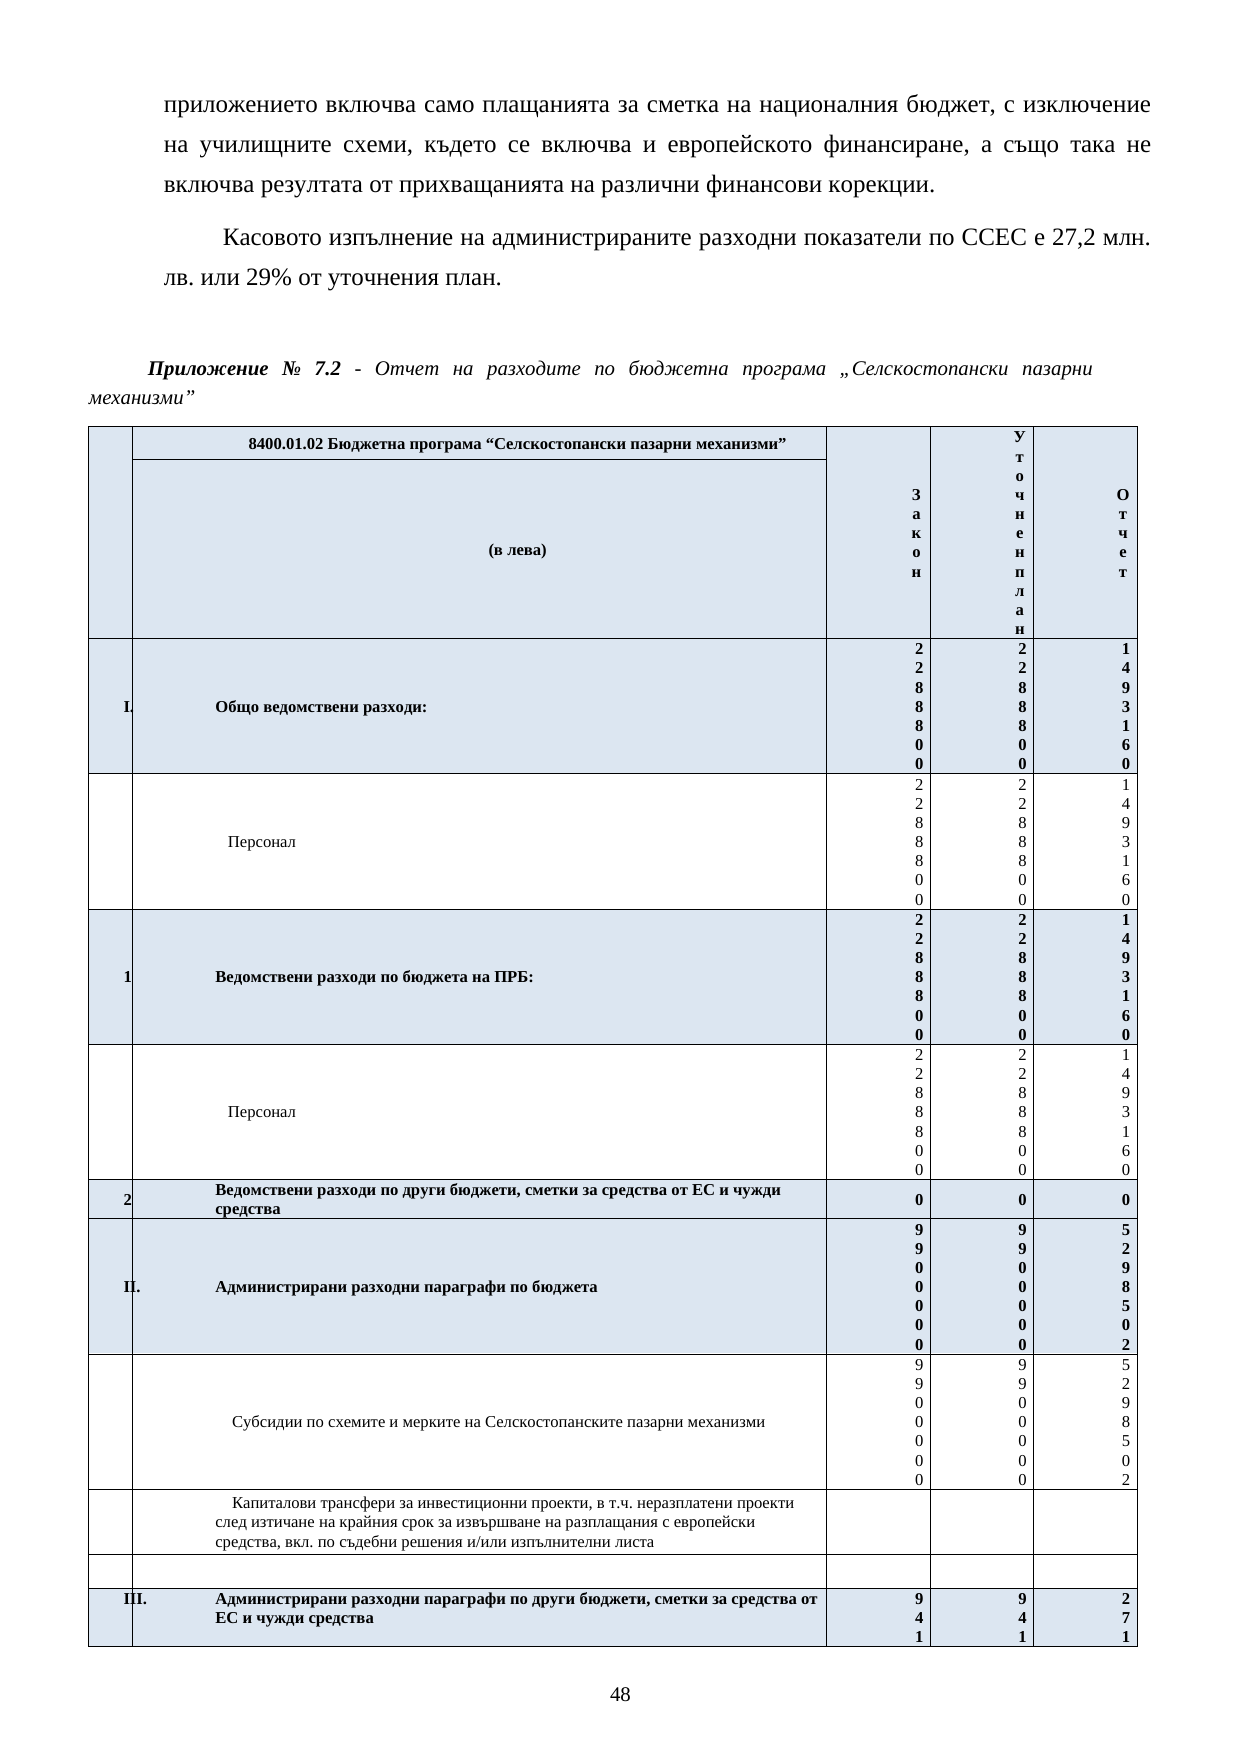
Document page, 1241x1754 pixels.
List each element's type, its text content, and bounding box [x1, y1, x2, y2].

table_cell 1 [89, 910, 132, 1044]
table_cell 5 298 502 [1034, 1355, 1137, 1489]
table_cell 2 288 800 [827, 639, 930, 773]
table_cell [89, 1555, 132, 1587]
table_header Уточнен план [931, 427, 1033, 638]
table_cell 9 900 000 [827, 1219, 930, 1353]
table_cell Персонал [133, 1045, 826, 1179]
table_cell Капиталови трансфери за инвестиционни проекти, в т.ч. неразплатени проекти след изтичане на крайния срок за извършване на разплащания с европейски средства, вкл. по съдебни решения и/или изпълнителни листа [133, 1490, 826, 1554]
table_cell Администрирани разходни параграфи по бюджета [133, 1219, 826, 1353]
table_cell 5 298 502 [1034, 1219, 1137, 1353]
table_cell І. [89, 639, 132, 773]
table_cell 94 172 400 [931, 1589, 1033, 1646]
table_cell 2 288 800 [931, 639, 1033, 773]
table_header Отчет [1034, 427, 1137, 638]
table_cell 2 288 800 [931, 774, 1033, 908]
table_cell Персонал [133, 774, 826, 908]
table_cell 1 493 160 [1034, 639, 1137, 773]
table_cell 2 288 800 [931, 1045, 1033, 1179]
table_header Закон [827, 427, 930, 638]
table_header № [89, 427, 132, 638]
table_cell 1 493 160 [1034, 1045, 1137, 1179]
table_cell [1034, 1490, 1137, 1554]
table_cell 1 493 160 [1034, 910, 1137, 1044]
table_cell (в лева) [133, 460, 826, 638]
table_cell [89, 1045, 132, 1179]
table_cell [89, 1490, 132, 1554]
table_cell [827, 1555, 930, 1587]
table_cell ІІІ. [89, 1589, 132, 1646]
text Приложение № 7.2 - Отчет на разходите по бюджетна програма „Селскостопански пазарни механизми” [89, 356, 1093, 409]
table_header 8400.01.02 Бюджетна програма “Селскостопански пазарни механизми” [133, 427, 826, 459]
table_cell 2 288 800 [931, 910, 1033, 1044]
table_cell 2 288 800 [827, 910, 930, 1044]
table_cell 9 900 000 [931, 1219, 1033, 1353]
table_cell 2 [89, 1180, 132, 1218]
text Касовото изпълнение на администрираните разходни показатели по ССЕС е 27,2 млн. лв. или 29% от уточнения план. [164, 222, 1152, 291]
table_cell 9 900 000 [827, 1355, 930, 1489]
table_cell 0 [827, 1180, 930, 1218]
table_cell [89, 774, 132, 908]
table_cell 0 [931, 1180, 1033, 1218]
table_cell ІІ. [89, 1219, 132, 1353]
table_cell [827, 1490, 930, 1554]
table_cell [1034, 1555, 1137, 1587]
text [164, 89, 1152, 198]
table_cell 2 288 800 [827, 1045, 930, 1179]
table_cell 9 900 000 [931, 1355, 1033, 1489]
table_cell Общо ведомствени разходи: [133, 639, 826, 773]
table_cell [89, 1355, 132, 1489]
table_cell [931, 1555, 1033, 1587]
table_cell Субсидии по схемите и мерките на Селскостопанските пазарни механизми [133, 1355, 826, 1489]
table_cell [931, 1490, 1033, 1554]
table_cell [133, 1589, 826, 1646]
table_cell 0 [1034, 1180, 1137, 1218]
table_cell Ведомствени разходи по бюджета на ПРБ: [133, 910, 826, 1044]
table_cell 1 493 160 [1034, 774, 1137, 908]
table_cell 27 198 338 [1034, 1589, 1137, 1646]
table_cell 2 288 800 [827, 774, 930, 908]
table_cell [133, 1555, 826, 1587]
table_cell Ведомствени разходи по други бюджети, сметки за средства от ЕС и чужди средства [133, 1180, 826, 1218]
table_cell 94 172 400 [827, 1589, 930, 1646]
